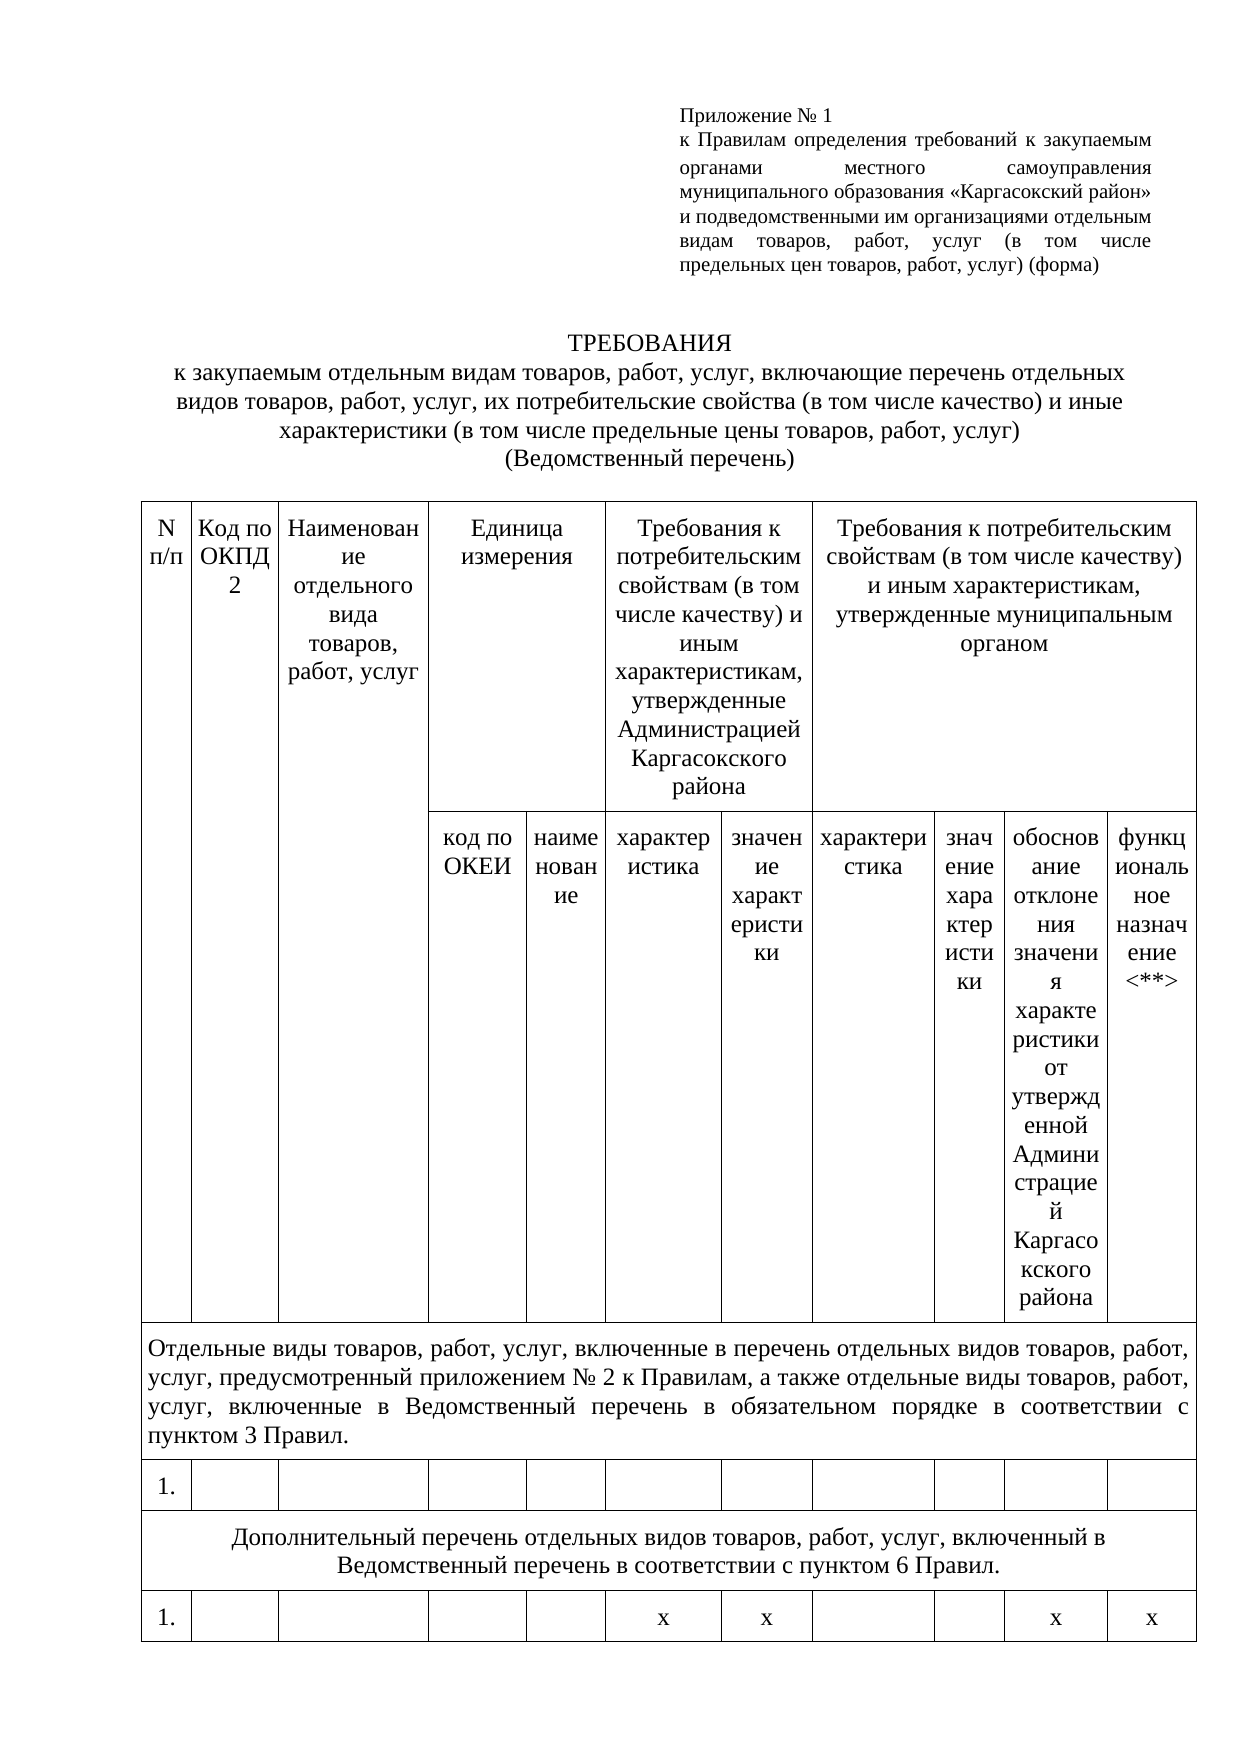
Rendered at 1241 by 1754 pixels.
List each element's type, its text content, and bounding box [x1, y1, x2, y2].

table_cell [429, 1460, 526, 1510]
table_header Требования к потребительским свойствам (в том числе качеству) и иным характеристикам, утвержденные муниципальным органом [813, 502, 1196, 811]
table_header N п/п [142, 502, 191, 1322]
table_cell [1108, 1460, 1196, 1510]
table_cell x [722, 1591, 812, 1641]
table_cell значение характеристики [722, 812, 812, 1322]
text Приложение № 1 [679, 103, 1152, 127]
table_cell [813, 1591, 934, 1641]
table_cell [527, 1591, 605, 1641]
table_cell [813, 1460, 934, 1510]
table_cell характеристика [813, 812, 934, 1322]
table_cell код по ОКЕИ [429, 812, 526, 1322]
table_cell [606, 1460, 721, 1510]
table_cell значение характеристики [935, 812, 1004, 1322]
table_header Единица измерения [429, 502, 605, 811]
table_cell [279, 1460, 428, 1510]
text ТРЕБОВАНИЯ [148, 328, 1152, 357]
text к Правилам определения требований к закупаемым органами местного самоуправления муниципального образования «Каргасокский район» и подведомственными им организациями отдельным видам товаров, работ, услуг (в том числе предельных цен товаров, работ, услуг) (форма) [679, 127, 1152, 276]
table_cell [192, 1460, 278, 1510]
table_cell функциональное назначение <**> [1108, 812, 1196, 1322]
table_cell [279, 1591, 428, 1641]
table_header Требования к потребительским свойствам (в том числе качеству) и иным характеристикам, утвержденные Администрацией Каргасокского района [606, 502, 812, 811]
table_cell обоснование отклонения значения характеристики от утвержденной Администрацией Каргасокского района [1005, 812, 1107, 1322]
table_cell x [606, 1591, 721, 1641]
table_header Наименование отдельного вида товаров, работ, услуг [279, 502, 428, 1322]
table_cell [527, 1460, 605, 1510]
table_cell Дополнительный перечень отдельных видов товаров, работ, услуг, включенный в Ведомственный перечень в соответствии с пунктом 6 Правил. [142, 1511, 1196, 1590]
table_cell [935, 1460, 1004, 1510]
table_cell характеристика [606, 812, 721, 1322]
table_cell x [1108, 1591, 1196, 1641]
text к закупаемым отдельным видам товаров, работ, услуг, включающие перечень отдельных видов товаров, работ, услуг, их потребительские свойства (в том числе качество) и иные характеристики (в том числе предельные цены товаров, работ, услуг) [148, 357, 1152, 443]
table_cell x [1005, 1591, 1107, 1641]
table_cell наименование [527, 812, 605, 1322]
table_cell [1005, 1460, 1107, 1510]
table_cell Отдельные виды товаров, работ, услуг, включенные в перечень отдельных видов товаров, работ, услуг, предусмотренный приложением № 2 к Правилам, а также отдельные виды товаров, работ, услуг, включенные в Ведомственный перечень в обязательном порядке в соответствии с пунктом 3 Правил. [142, 1323, 1196, 1459]
table_cell 1. [142, 1591, 191, 1641]
table_header Код по ОКПД 2 [192, 502, 278, 1322]
table_cell [722, 1460, 812, 1510]
table_cell [192, 1591, 278, 1641]
table_cell 1. [142, 1460, 191, 1510]
text (Ведомственный перечень) [148, 443, 1152, 472]
table_cell [935, 1591, 1004, 1641]
table_cell [429, 1591, 526, 1641]
